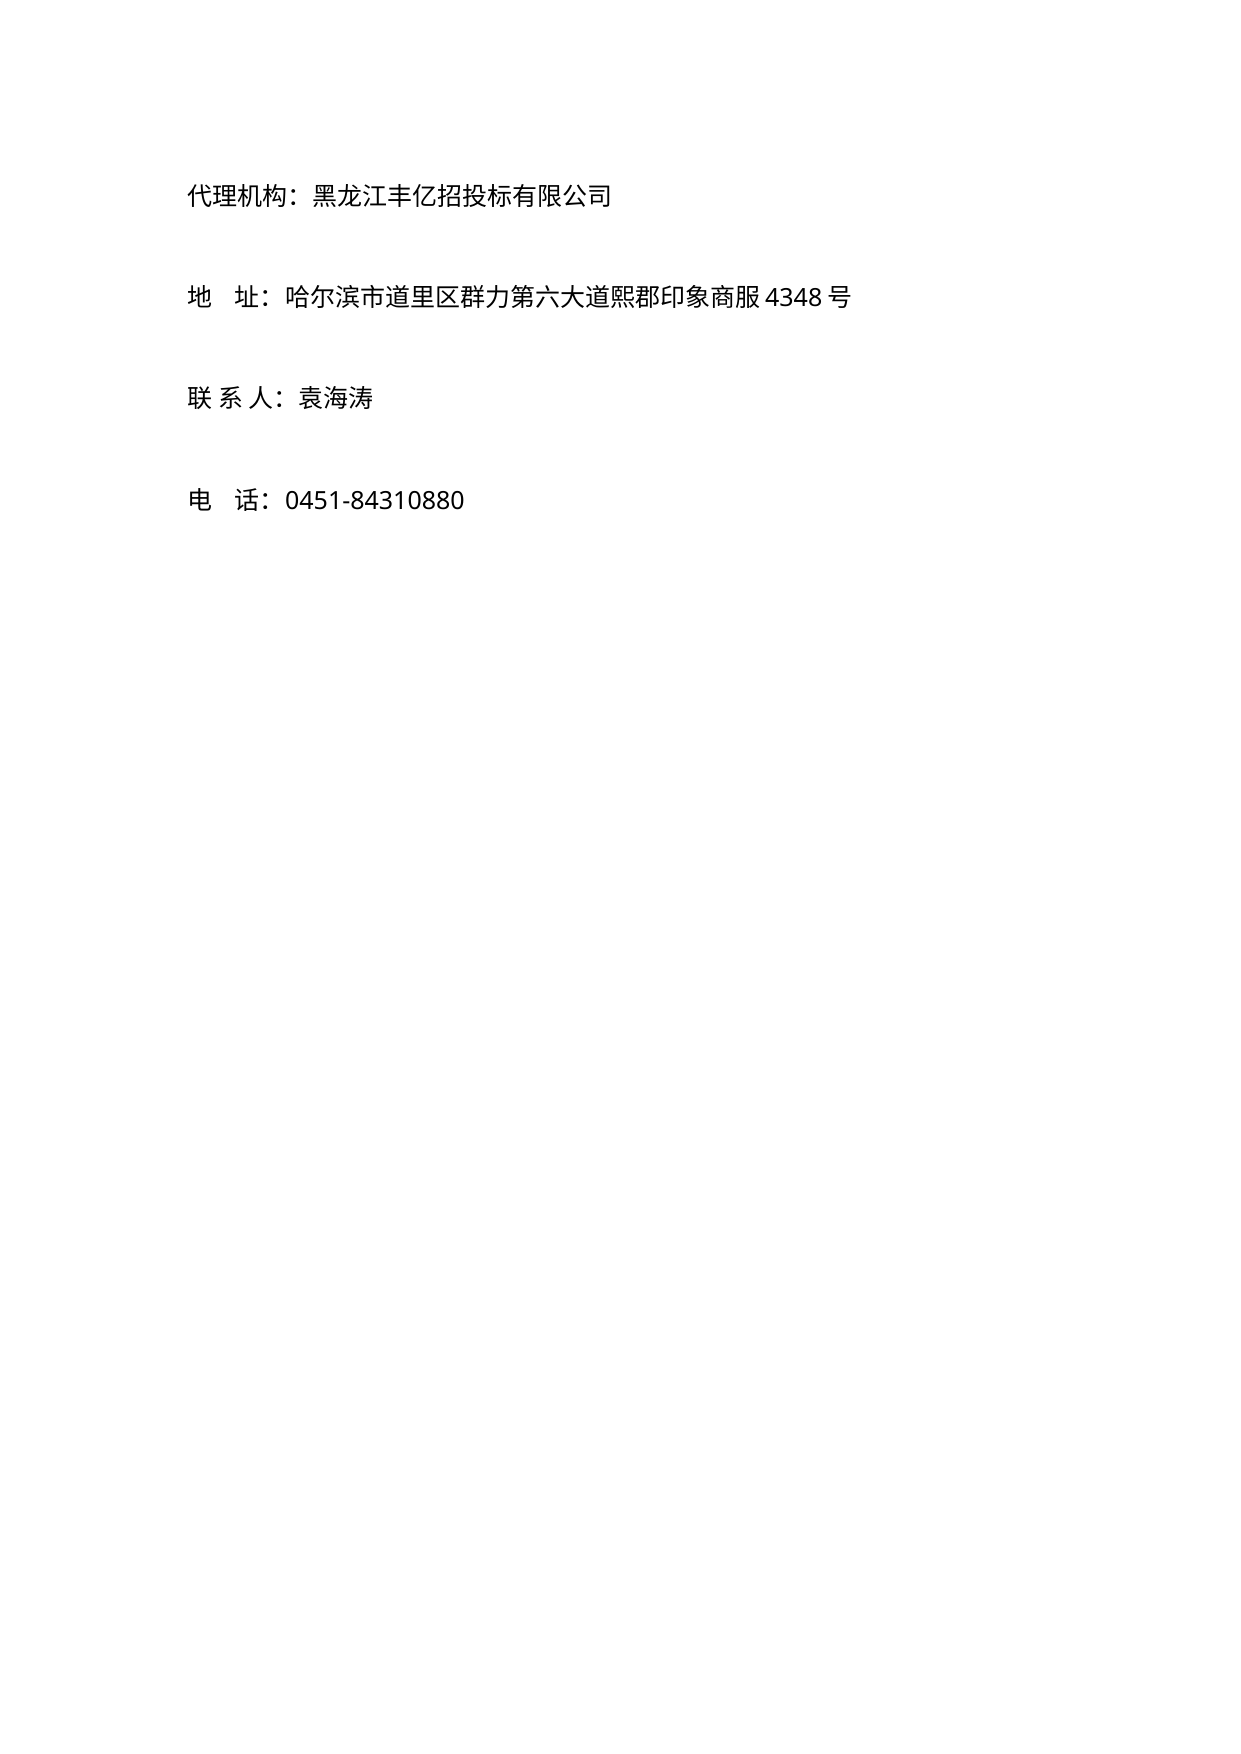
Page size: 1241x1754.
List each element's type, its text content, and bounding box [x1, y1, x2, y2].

text 电 话：0451-84310880 [187, 466, 1053, 531]
text 代理机构：黑龙江丰亿招投标有限公司 [187, 162, 1053, 227]
text 联 系 人：袁海涛 [187, 364, 1053, 429]
text 地 址：哈尔滨市道里区群力第六大道熙郡印象商服4348号 [187, 263, 1053, 328]
